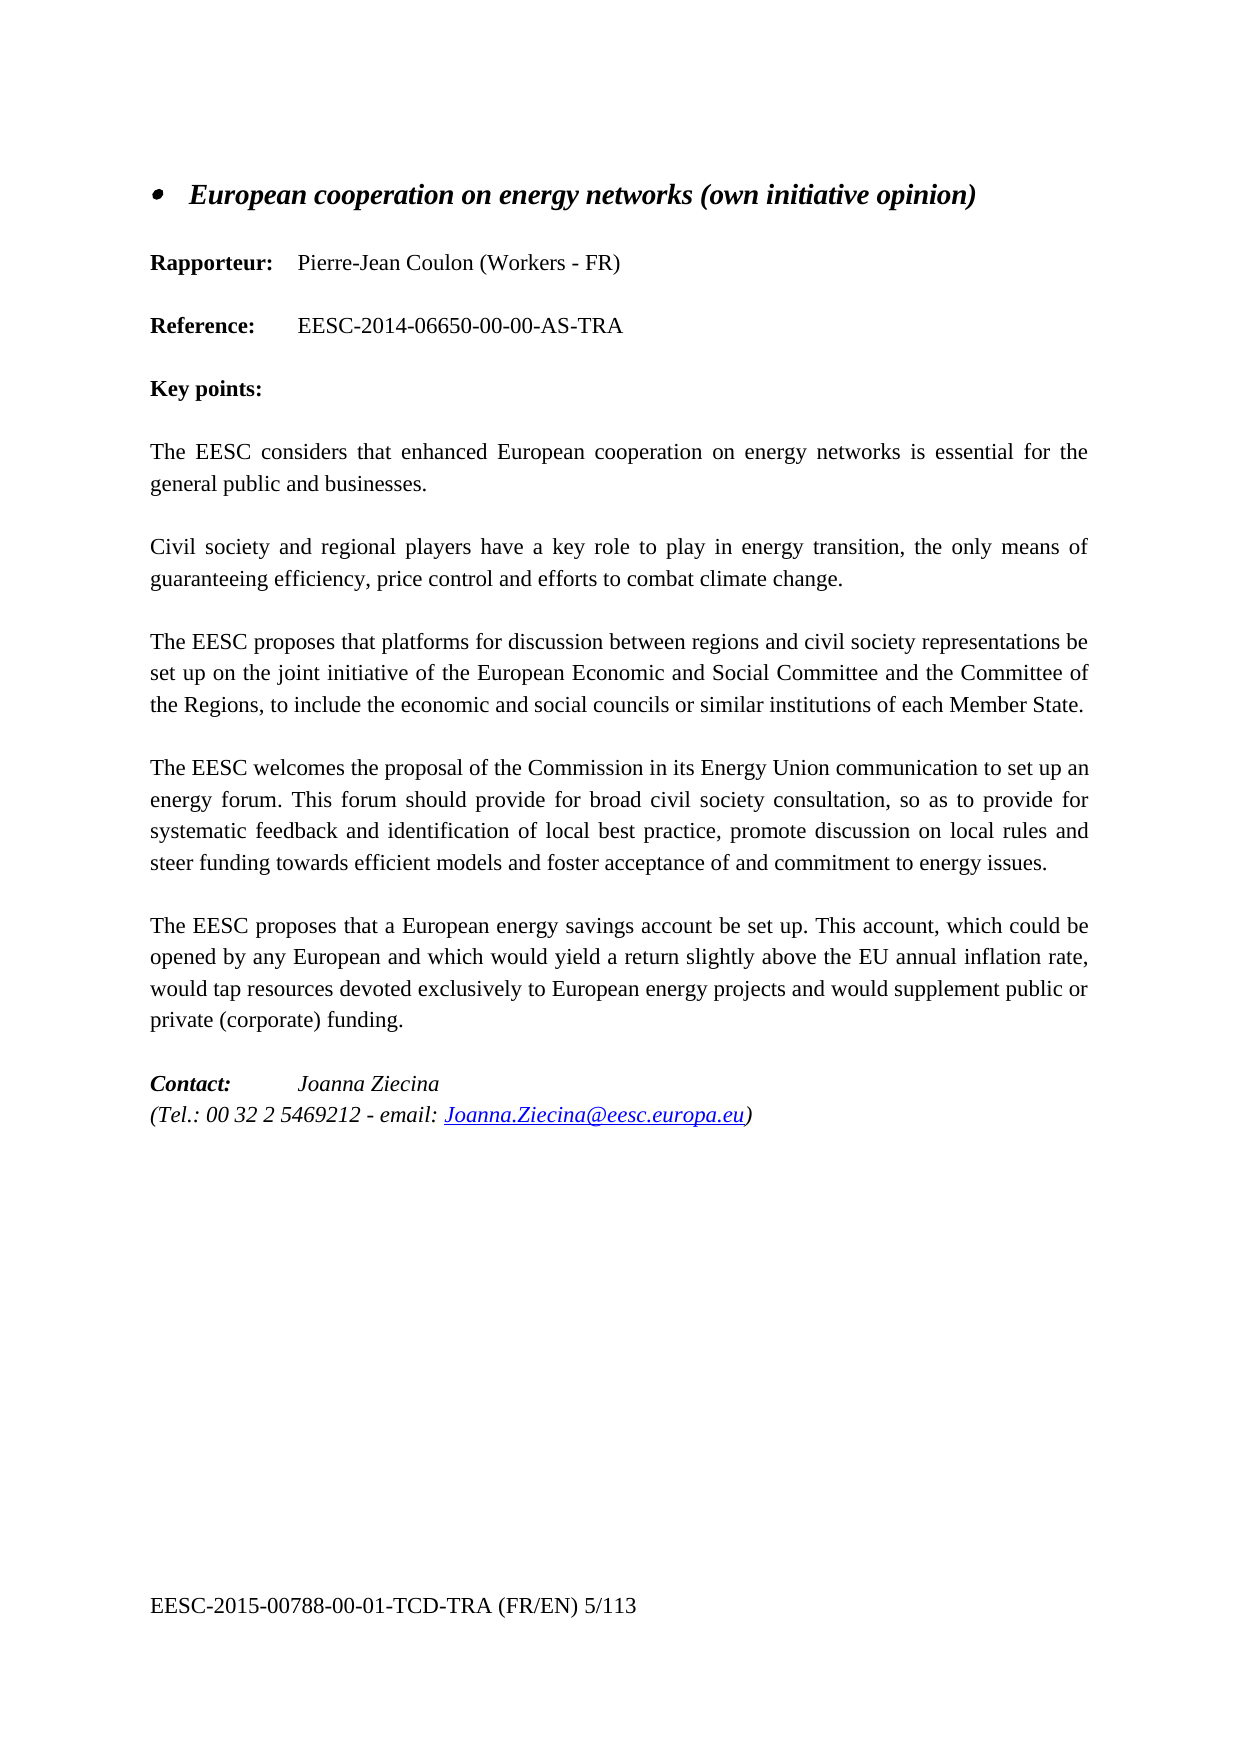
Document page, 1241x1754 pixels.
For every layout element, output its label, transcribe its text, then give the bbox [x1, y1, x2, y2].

text Key points: [150, 375, 1090, 402]
text Rapporteur: Pierre-Jean Coulon (Workers - FR) [150, 249, 1090, 275]
text The EESC proposes that platforms for discussion between regions and civil society representations be set up on the joint initiative of the European Economic and Social Committee and the Committee of the Regions, to include the economic and social councils or similar institutions of each Member State. [150, 628, 1090, 717]
text The EESC welcomes the proposal of the Commission in its Energy Union communication to set up an energy forum. This forum should provide for broad civil society consultation, so as to provide for systematic feedback and identification of local best practice, promote discussion on local rules and steer funding towards efficient models and foster acceptance of and commitment to energy issues. [150, 754, 1090, 875]
list European cooperation on energy networks (own initiative opinion) [150, 177, 1090, 211]
text (Tel.: 00 32 2 5469212 - email: Joanna.Ziecina@eesc.europa.eu) [150, 1101, 1090, 1128]
text Contact: Joanna Ziecina [150, 1070, 1090, 1096]
text Reference: EESC-2014-06650-00-00-AS-TRA [150, 312, 1090, 338]
text Civil society and regional players have a key role to play in energy transition, the only means of guaranteeing efficiency, price control and efforts to combat climate change. [150, 533, 1090, 591]
text The EESC proposes that a European energy savings account be set up. This account, which could be opened by any European and which would yield a return slightly above the EU annual inflation rate, would tap resources devoted exclusively to European energy projects and would supplement public or private (corporate) funding. [150, 912, 1090, 1033]
text The EESC considers that enhanced European cooperation on energy networks is essential for the general public and businesses. [150, 438, 1090, 496]
